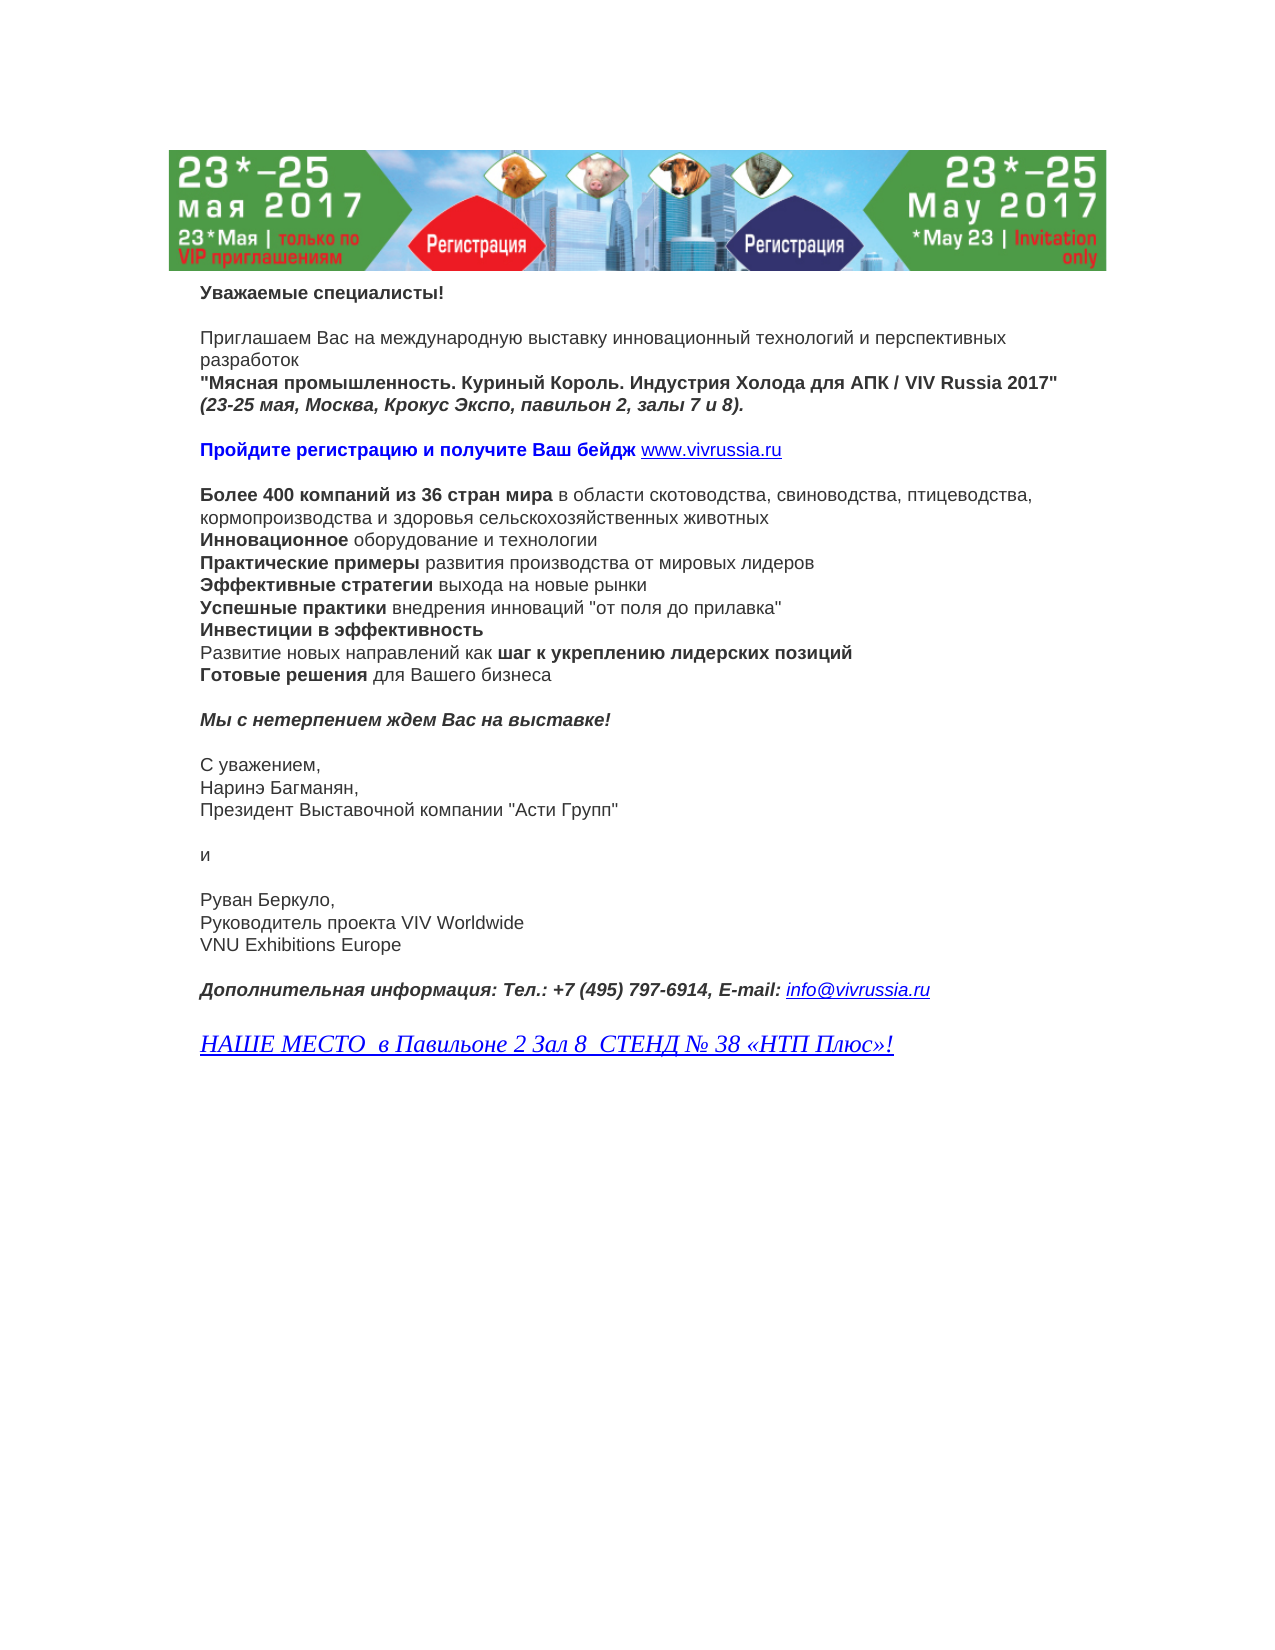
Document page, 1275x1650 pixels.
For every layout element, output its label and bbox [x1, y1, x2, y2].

picture [168, 150, 1107, 271]
